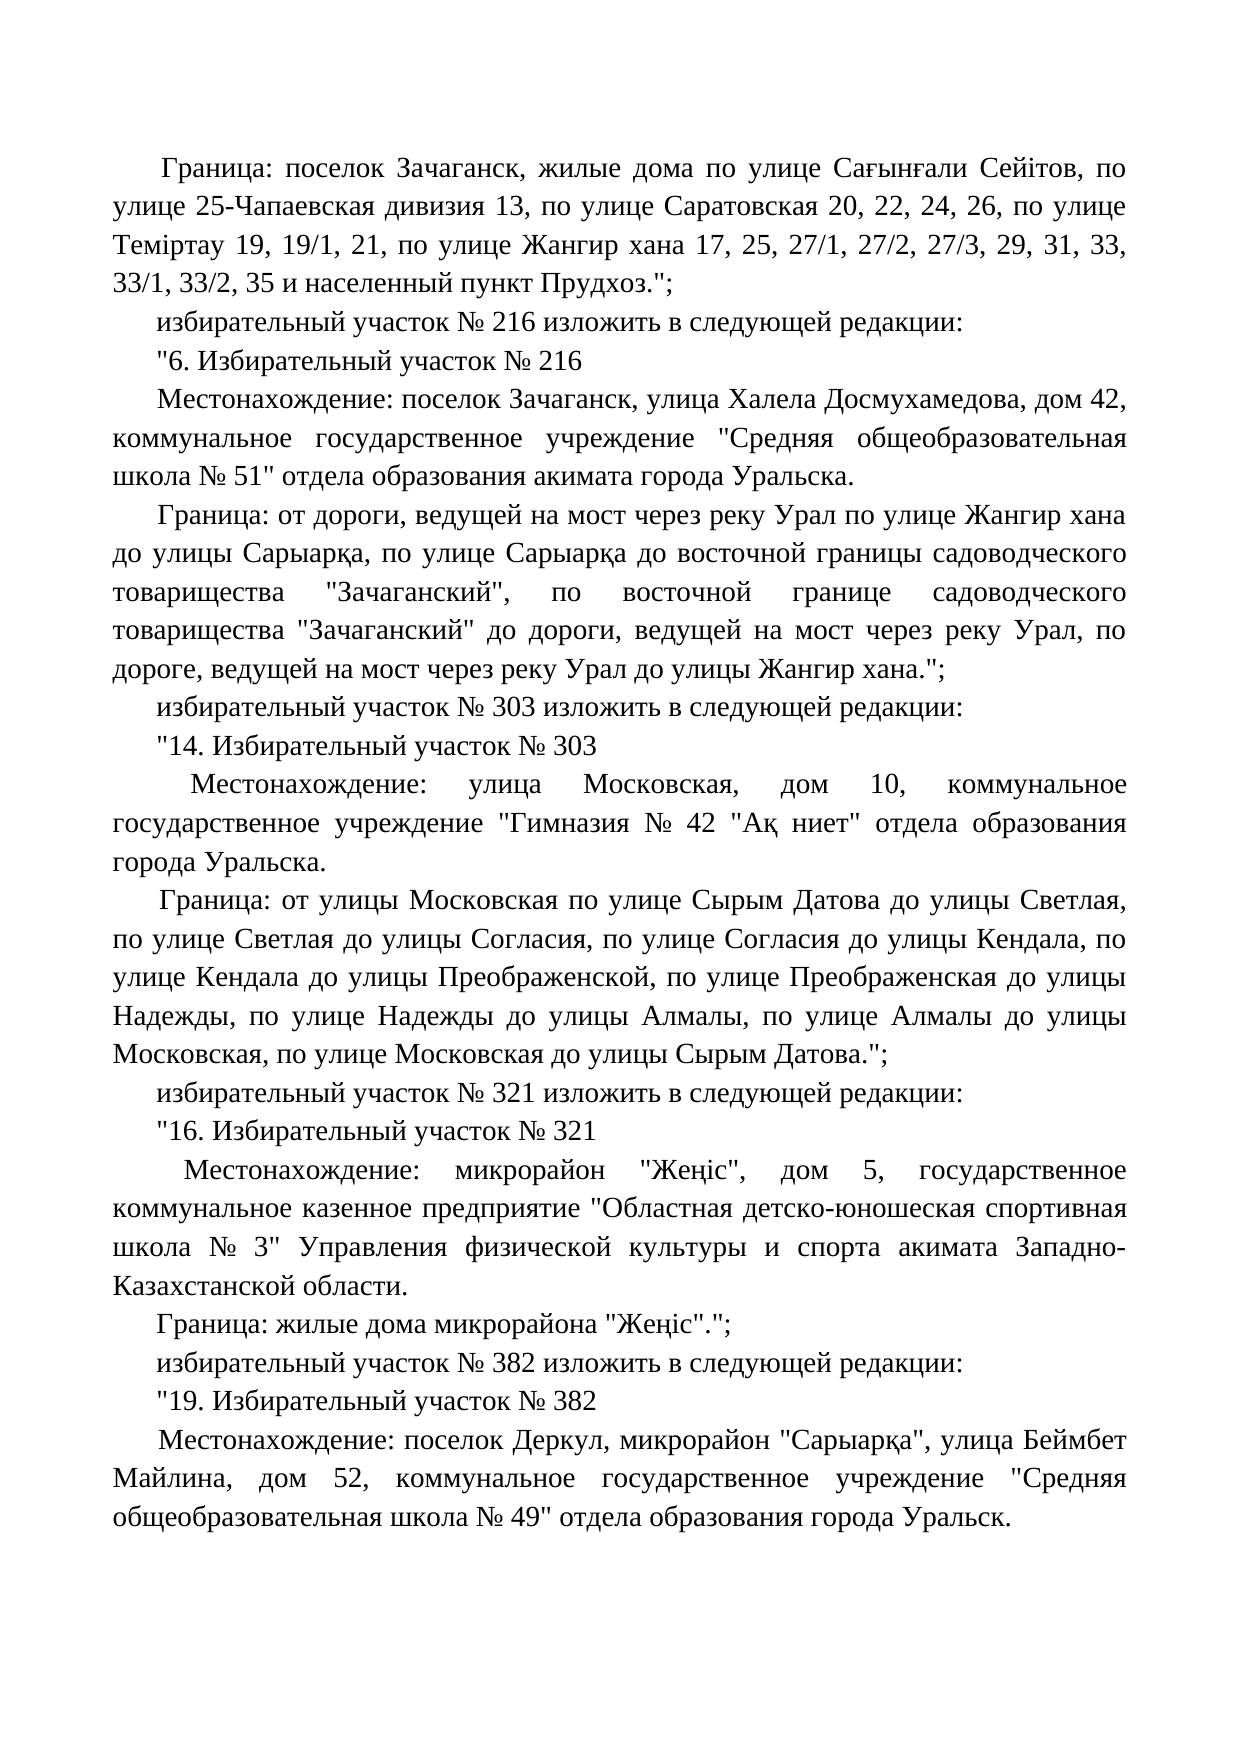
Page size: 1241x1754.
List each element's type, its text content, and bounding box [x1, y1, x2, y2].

text избирательный участок № 382 изложить в следующей редакции: [112, 1345, 1128, 1378]
text Местонахождение: микрорайон "Жеңіс", дом 5, государственное коммунальное казенное предприятие "Областная детско-юношеская спортивная школа № 3" Управления физической культуры и спорта акимата Западно-Казахстанской области. [112, 1152, 1128, 1301]
text Местонахождение: поселок Зачаганск, улица Халела Досмухамедова, дом 42, коммунальное государственное учреждение "Средняя общеобразовательная школа № 51" отдела образования акимата города Уральска. [112, 381, 1128, 492]
text "19. Избирательный участок № 382 [112, 1383, 1128, 1417]
text "6. Избирательный участок № 216 [112, 343, 1128, 376]
text Граница: поселок Зачаганск, жилые дома по улице Сағынғали Сейітов, по улице 25-Чапаевская дивизия 13, по улице Саратовская 20, 22, 24, 26, по улице Теміртау 19, 19/1, 21, по улице Жангир хана 17, 25, 27/1, 27/2, 27/3, 29, 31, 33, 33/1, 33/2, 35 и населенный пункт Прудхоз."; [112, 150, 1128, 299]
text Граница: жилые дома микрорайона "Жеңіс"."; [112, 1306, 1128, 1340]
text Граница: от улицы Московская по улице Сырым Датова до улицы Светлая, по улице Светлая до улицы Согласия, по улице Согласия до улицы Кендала, по улице Кендала до улицы Преображенской, по улице Преображенская до улицы Надежды, по улице Надежды до улицы Алмалы, по улице Алмалы до улицы Московская, по улице Московская до улицы Сырым Датова."; [112, 882, 1128, 1070]
text "16. Избирательный участок № 321 [112, 1113, 1128, 1147]
text Граница: от дороги, ведущей на мост через реку Урал по улице Жангир хана до улицы Сарыарқа, по улице Сарыарқа до восточной границы садоводческого товарищества "Зачаганский", по восточной границе садоводческого товарищества "Зачаганский" до дороги, ведущей на мост через реку Урал, по дороге, ведущей на мост через реку Урал до улицы Жангир хана."; [112, 497, 1128, 684]
text избирательный участок № 321 изложить в следующей редакции: [112, 1075, 1128, 1108]
text избирательный участок № 216 изложить в следующей редакции: [112, 304, 1128, 338]
text избирательный участок № 303 изложить в следующей редакции: [112, 689, 1128, 723]
text Местонахождение: поселок Деркул, микрорайон "Сарыарқа", улица Беймбет Майлина, дом 52, коммунальное государственное учреждение "Средняя общеобразовательная школа № 49" отдела образования города Уральск. [112, 1422, 1128, 1532]
text Местонахождение: улица Московская, дом 10, коммунальное государственное учреждение "Гимназия № 42 "Ақ ниет" отдела образования города Уральска. [112, 767, 1128, 877]
text "14. Избирательный участок № 303 [112, 728, 1128, 762]
